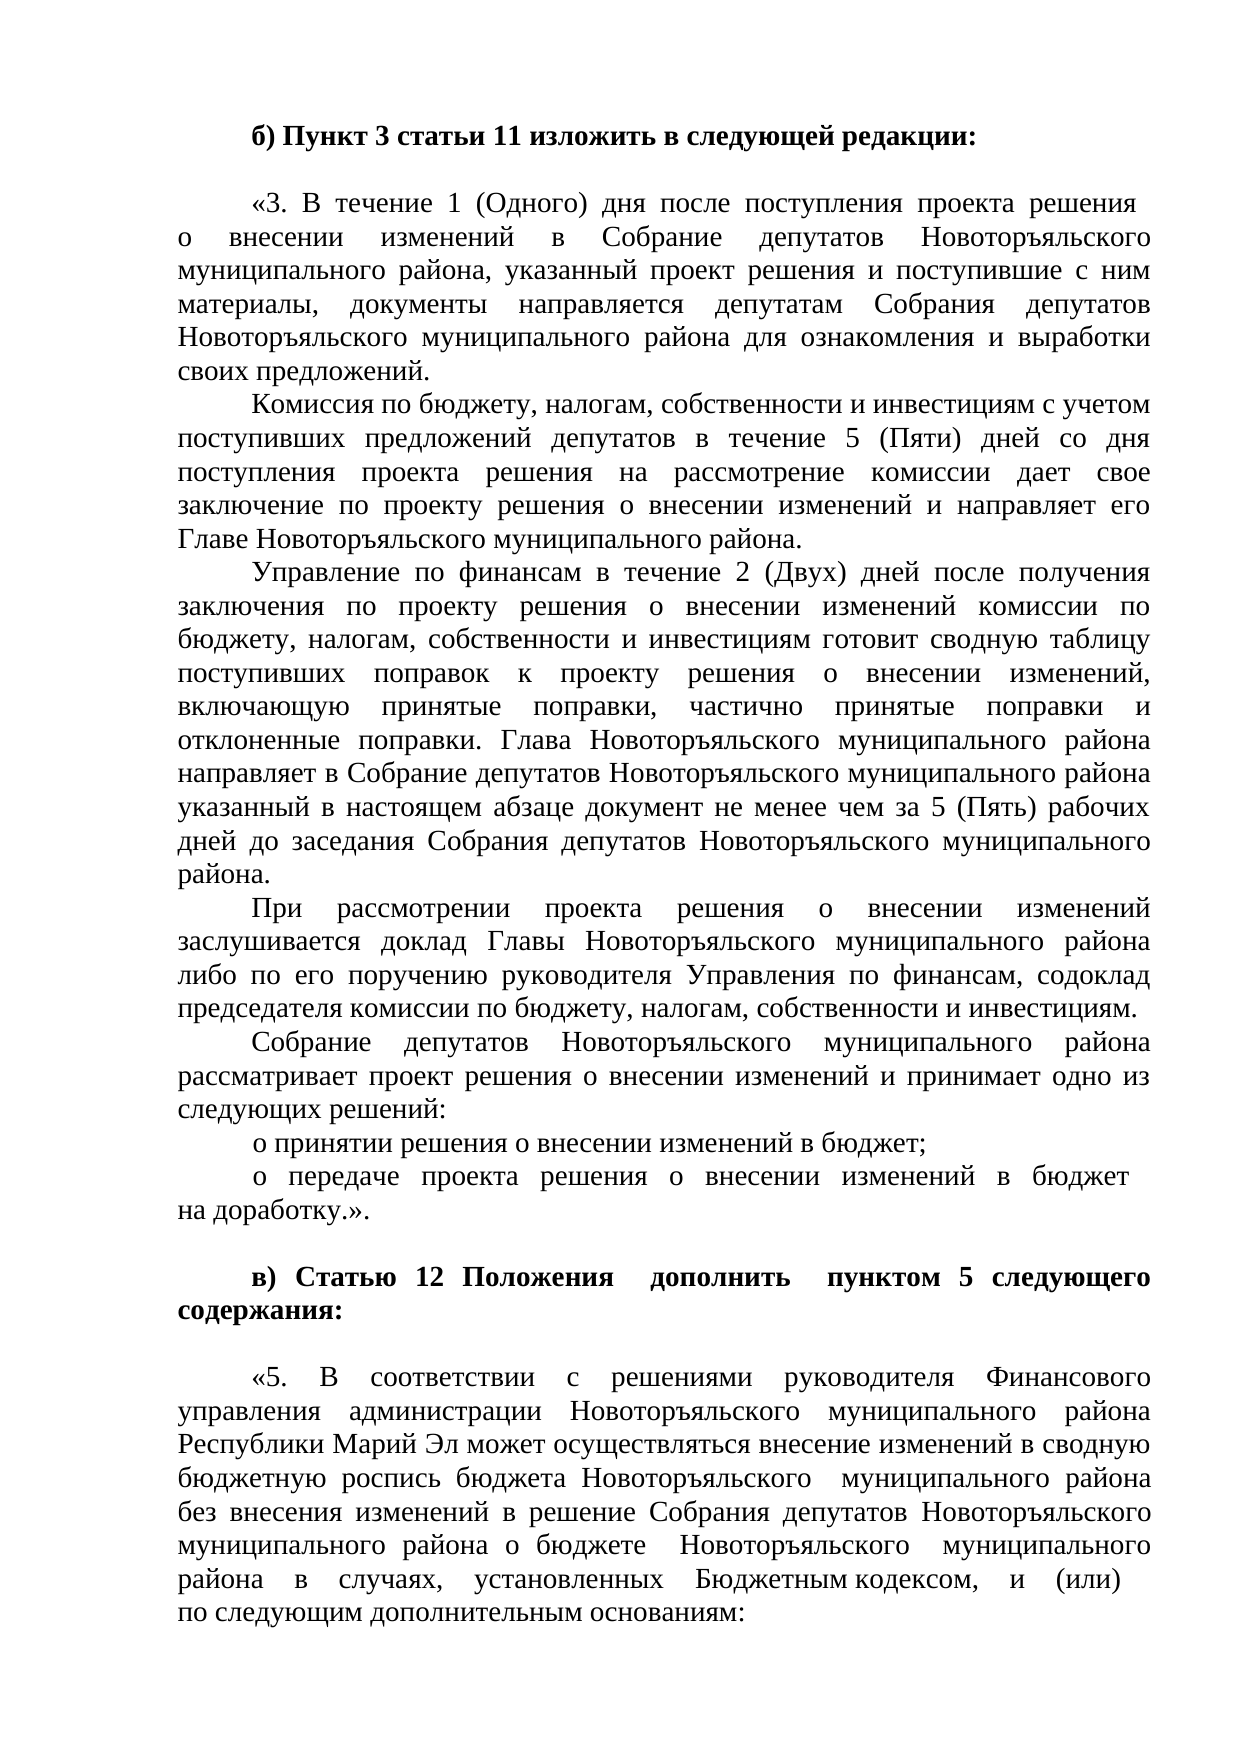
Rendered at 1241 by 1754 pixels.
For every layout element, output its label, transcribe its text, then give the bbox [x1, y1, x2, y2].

text в) Статью 12 Положения дополнить пунктом 5 следующего содержания: [177, 1259, 1152, 1326]
text «3. В течение 1 (Одного) дня после поступления проекта решения о внесении изменений в Собрание депутатов Новоторъяльского муниципального района, указанный проект решения и поступившие с ним материалы, документы направляется депутатам Собрания депутатов Новоторъяльского муниципального района для ознакомления и выработки своих предложений. [177, 185, 1152, 386]
text При рассмотрении проекта решения о внесении изменений заслушивается доклад Главы Новоторъяльского муниципального района либо по его поручению руководителя Управления по финансам, содоклад председателя комиссии по бюджету, налогам, собственности и инвестициям. [177, 890, 1152, 1024]
text о передаче проекта решения о внесении изменений в бюджет на доработку.». [177, 1158, 1152, 1225]
text Комиссия по бюджету, налогам, собственности и инвестициям с учетом поступивших предложений депутатов в течение 5 (Пяти) дней со дня поступления проекта решения на рассмотрение комиссии дает свое заключение по проекту решения о внесении изменений и направляет его Главе Новоторъяльского муниципального района. [177, 387, 1152, 554]
text «5. В соответствии с решениями руководителя Финансового управления администрации Новоторъяльского муниципального района Республики Марий Эл может осуществляться внесение изменений в сводную бюджетную роспись бюджета Новоторъяльского муниципального района без внесения изменений в решение Собрания депутатов Новоторъяльского муниципального района о бюджете Новоторъяльского муниципального района в случаях, установленных Бюджетным кодексом, и (или) по следующим дополнительным основаниям: [177, 1359, 1152, 1628]
text Управление по финансам в течение 2 (Двух) дней после получения заключения по проекту решения о внесении изменений комиссии по бюджету, налогам, собственности и инвестициям готовит сводную таблицу поступивших поправок к проекту решения о внесении изменений, включающую принятые поправки, частично принятые поправки и отклоненные поправки. Глава Новоторъяльского муниципального района направляет в Собрание депутатов Новоторъяльского муниципального района указанный в настоящем абзаце документ не менее чем за 5 (Пять) рабочих дней до заседания Собрания депутатов Новоторъяльского муниципального района. [177, 554, 1152, 890]
text Собрание депутатов Новоторъяльского муниципального района рассматривает проект решения о внесении изменений и принимает одно из следующих решений: [177, 1024, 1152, 1125]
text б) Пункт 3 статьи 11 изложить в следующей редакции: [251, 118, 1152, 152]
text о принятии решения о внесении изменений в бюджет; [177, 1125, 1152, 1158]
